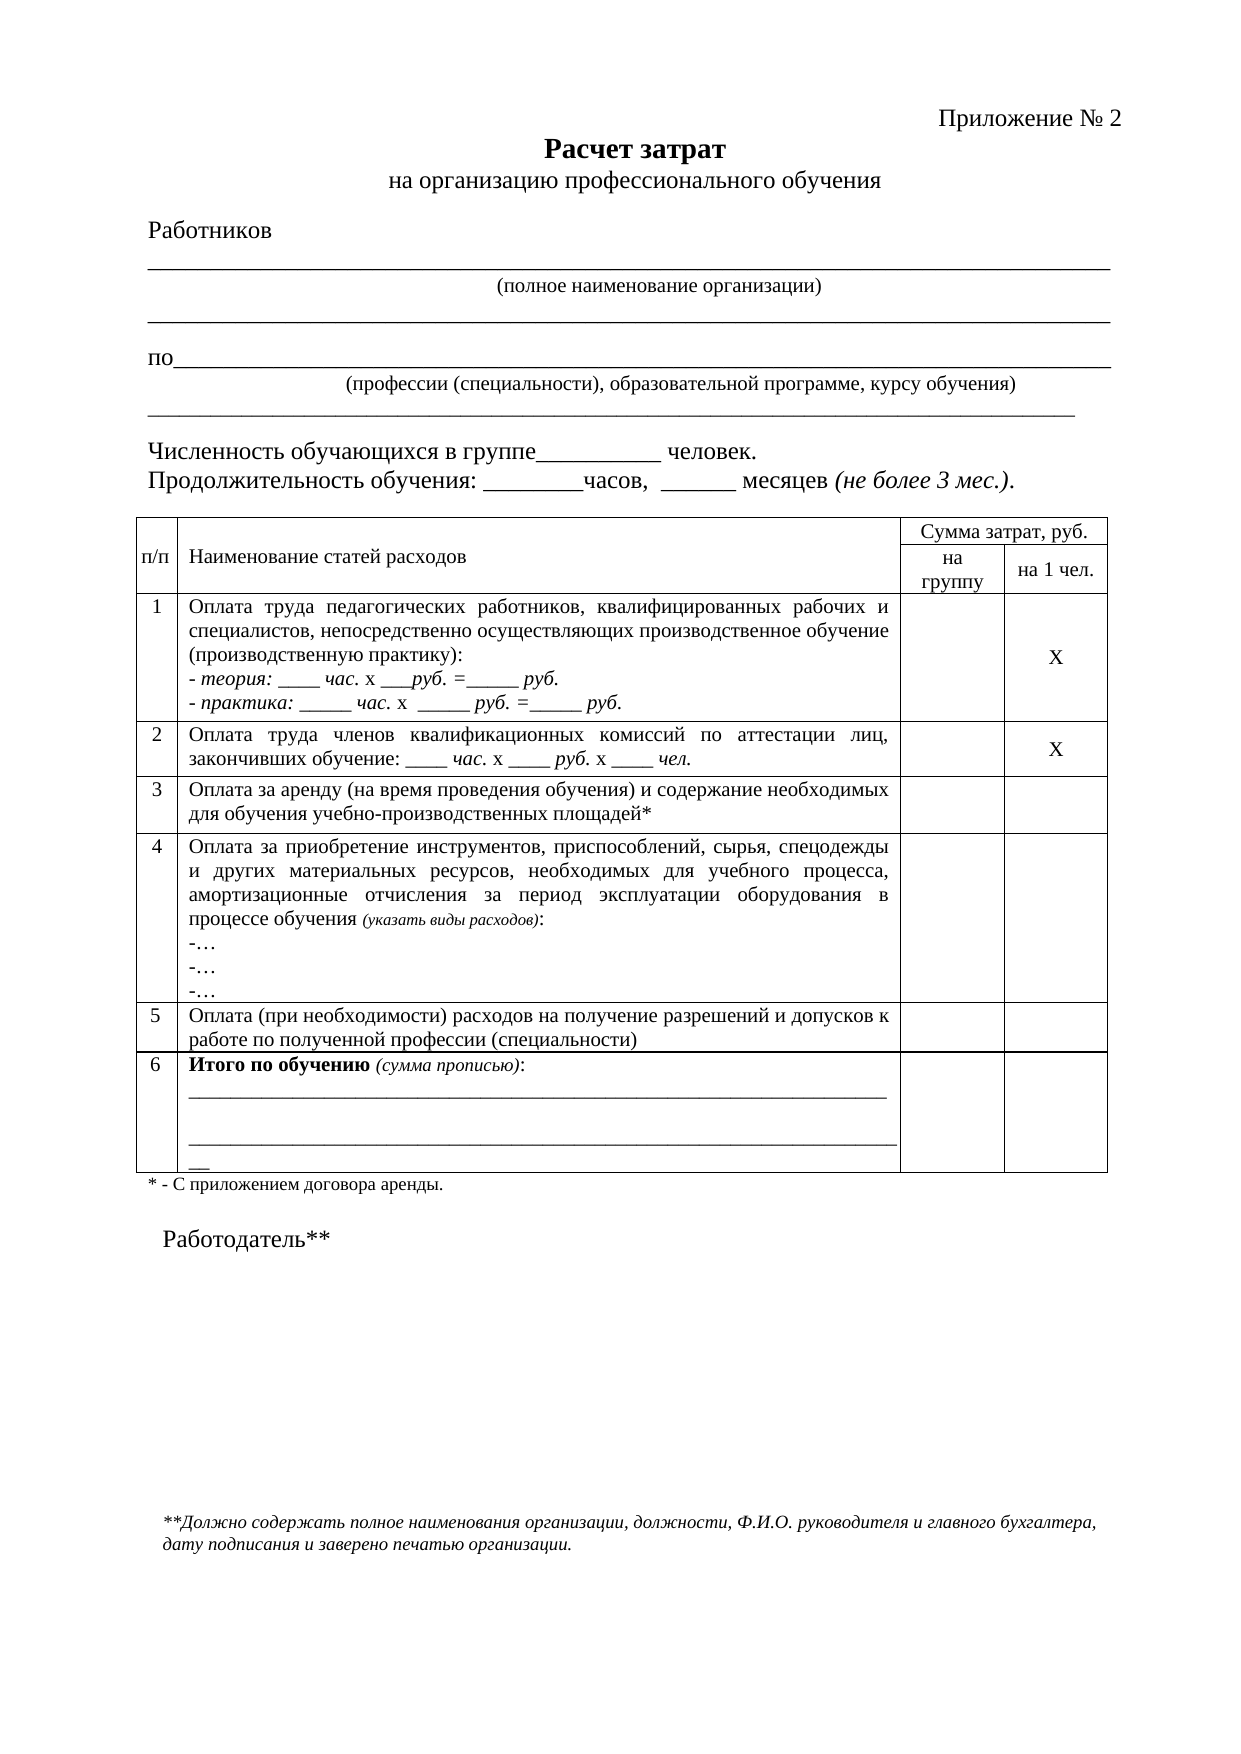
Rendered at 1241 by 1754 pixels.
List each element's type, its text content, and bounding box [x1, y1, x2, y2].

table_header Наименование статей расходов [178, 518, 900, 593]
table_cell [1005, 1053, 1107, 1172]
table_cell Х [1005, 594, 1107, 721]
text Работников _____________________________________________________________________________ [148, 215, 1122, 273]
text Численность обучающихся в группе__________ человек. [148, 436, 1122, 465]
text Продолжительность обучения: ________часов, ______ месяцев (не более 3 мес.). [148, 465, 1122, 493]
text Работодатель** [162, 1224, 1122, 1252]
table_cell Оплата за приобретение инструментов, приспособлений, сырья, спецодежды и других материальных ресурсов, необходимых для учебного процесса, амортизационные отчисления за период эксплуатации оборудования в процессе обучения (указать виды расходов): -… -… -… [178, 834, 900, 1002]
text (полное наименование организации) [148, 273, 1122, 297]
table_cell [901, 777, 1004, 833]
text Приложение № 2 [162, 103, 1122, 131]
table_cell 3 [137, 777, 177, 833]
table_cell [901, 1053, 1004, 1172]
table_cell Оплата за аренду (на время проведения обучения) и содержание необходимых для обучения учебно-производственных площадей* [178, 777, 900, 833]
text на организацию профессионального обучения [148, 165, 1122, 194]
table_header п/п [137, 518, 177, 593]
text _____________________________________________________________________________ [148, 297, 1122, 326]
table_cell [901, 1003, 1004, 1051]
table_cell 2 [137, 722, 177, 776]
text _________________________________________________________________________________________ [148, 395, 1122, 419]
table_header Сумма затрат, руб. [901, 518, 1107, 544]
text по___________________________________________________________________________ [148, 342, 1122, 371]
table_cell [901, 834, 1004, 1002]
table_cell 5 [137, 1003, 177, 1051]
table_cell [901, 722, 1004, 776]
table_cell на группу [901, 545, 1004, 593]
table_cell [1005, 1003, 1107, 1051]
table_cell [901, 594, 1004, 721]
table_cell на 1 чел. [1005, 545, 1107, 593]
table_cell 1 [137, 594, 177, 721]
table_cell 6 [137, 1053, 177, 1172]
text Расчет затрат [148, 131, 1122, 165]
text * - С приложением договора аренды. [148, 1173, 1122, 1195]
table_cell Оплата (при необходимости) расходов на получение разрешений и допусков к работе по полученной профессии (специальности) [178, 1003, 900, 1051]
table_cell [1005, 777, 1107, 833]
text (профессии (специальности), образовательной программе, курсу обучения) [148, 371, 1122, 395]
table_cell [1005, 834, 1107, 1002]
table_cell 4 [137, 834, 177, 1002]
table_cell Оплата труда членов квалификационных комиссий по аттестации лиц, закончивших обучение: ____ час. х ____ руб. х ____ чел. [178, 722, 900, 776]
table_cell Итого по обучению (сумма прописью): ___________________________________________________________________ ______________________________________________________________________ [178, 1053, 900, 1172]
table_cell Х [1005, 722, 1107, 776]
text **Должно содержать полное наименования организации, должности, Ф.И.О. руководителя и главного бухгалтера, дату подписания и заверено печатью организации. [162, 1511, 1122, 1554]
table_cell Оплата труда педагогических работников, квалифицированных рабочих и специалистов, непосредственно осуществляющих производственное обучение (производственную практику): - теория: ____ час. х ___руб. =_____ руб. - практика: _____ час. х _____ руб. =_____ руб. [178, 594, 900, 721]
